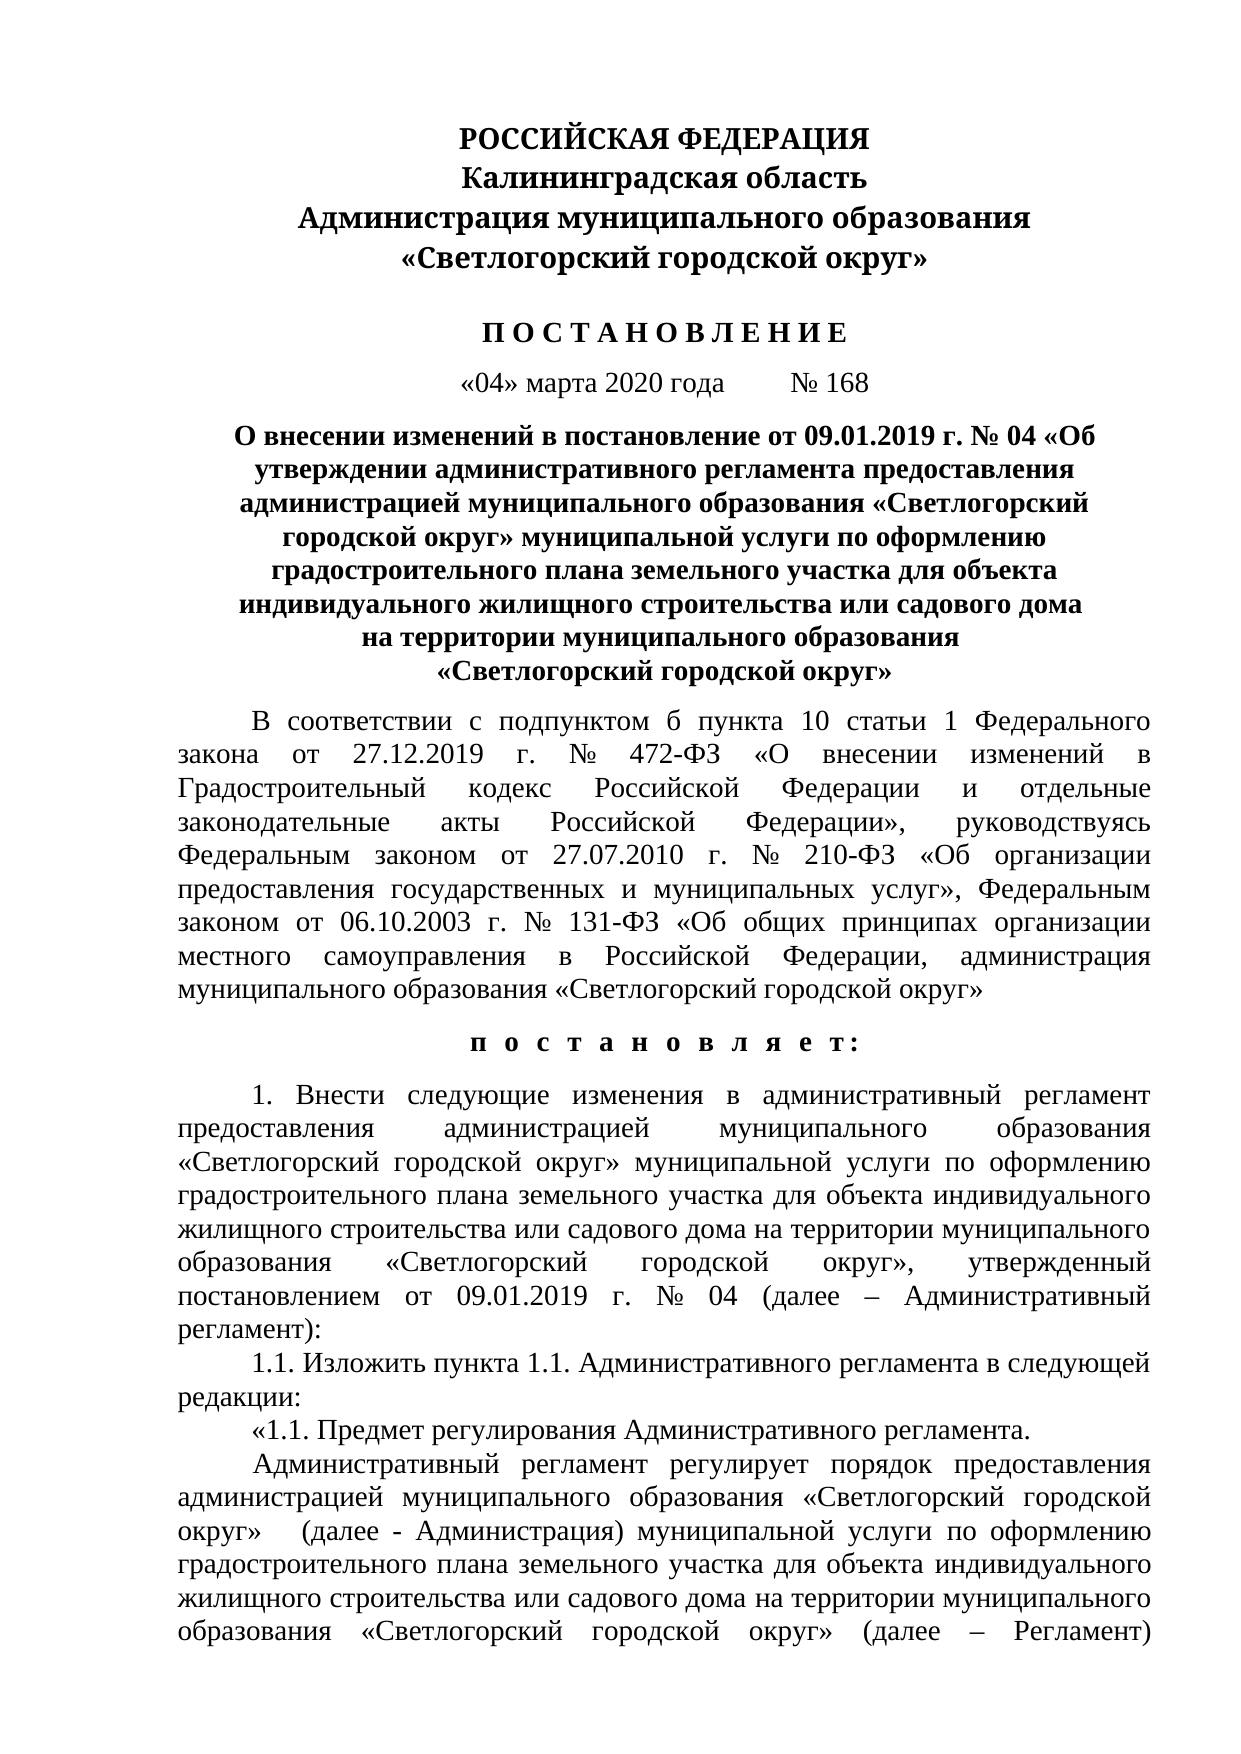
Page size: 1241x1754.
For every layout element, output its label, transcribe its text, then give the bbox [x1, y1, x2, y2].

title О внесении изменений в постановление от 09.01.2019 г. № 04 «Об утверждении административного регламента предоставления администрацией муниципального образования «Светлогорский городской округ» муниципальной услуги по оформлению градостроительного плана земельного участка для объекта индивидуального жилищного строительства или садового дома на территории муниципального образования «Светлогорский городской округ» [177, 418, 1152, 686]
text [177, 1446, 1152, 1647]
text РОССИЙСКАЯ ФЕДЕРАЦИЯ [177, 118, 1152, 158]
text В соответствии с подпунктом б пункта 10 статьи 1 Федерального закона от 27.12.2019 г. № 472-ФЗ «О внесении изменений в Градостроительный кодекс Российской Федерации и отдельные законодательные акты Российской Федерации», руководствуясь Федеральным законом от 27.07.2010 г. № 210-ФЗ «Об организации предоставления государственных и муниципальных услуг», Федеральным законом от 06.10.2003 г. № 131-ФЗ «Об общих принципах организации местного самоуправления в Российской Федерации, администрация муниципального образования «Светлогорский городской округ» [177, 703, 1152, 1005]
text П О С Т А Н О В Л Е Н И Е [177, 315, 1152, 349]
text Калининградская область [177, 158, 1152, 197]
text «1.1. Предмет регулирования Административного регламента. [177, 1412, 1152, 1446]
text Администрация муниципального образования «Светлогорский городской округ» [177, 197, 1152, 277]
text п о с т а н о в л я е т: [177, 1024, 1152, 1058]
text 1.1. Изложить пункта 1.1. Административного регламента в следующей редакции: [177, 1345, 1152, 1412]
text «04» марта 2020 года № 168 [177, 365, 1152, 399]
title 1. Внести следующие изменения в административный регламент предоставления администрацией муниципального образования «Светлогорский городской округ» муниципальной услуги по оформлению градостроительного плана земельного участка для объекта индивидуального жилищного строительства или садового дома на территории муниципального образования «Светлогорский городской округ», утвержденный постановлением от 09.01.2019 г. № 04 (далее – Административный регламент): [177, 1077, 1152, 1345]
